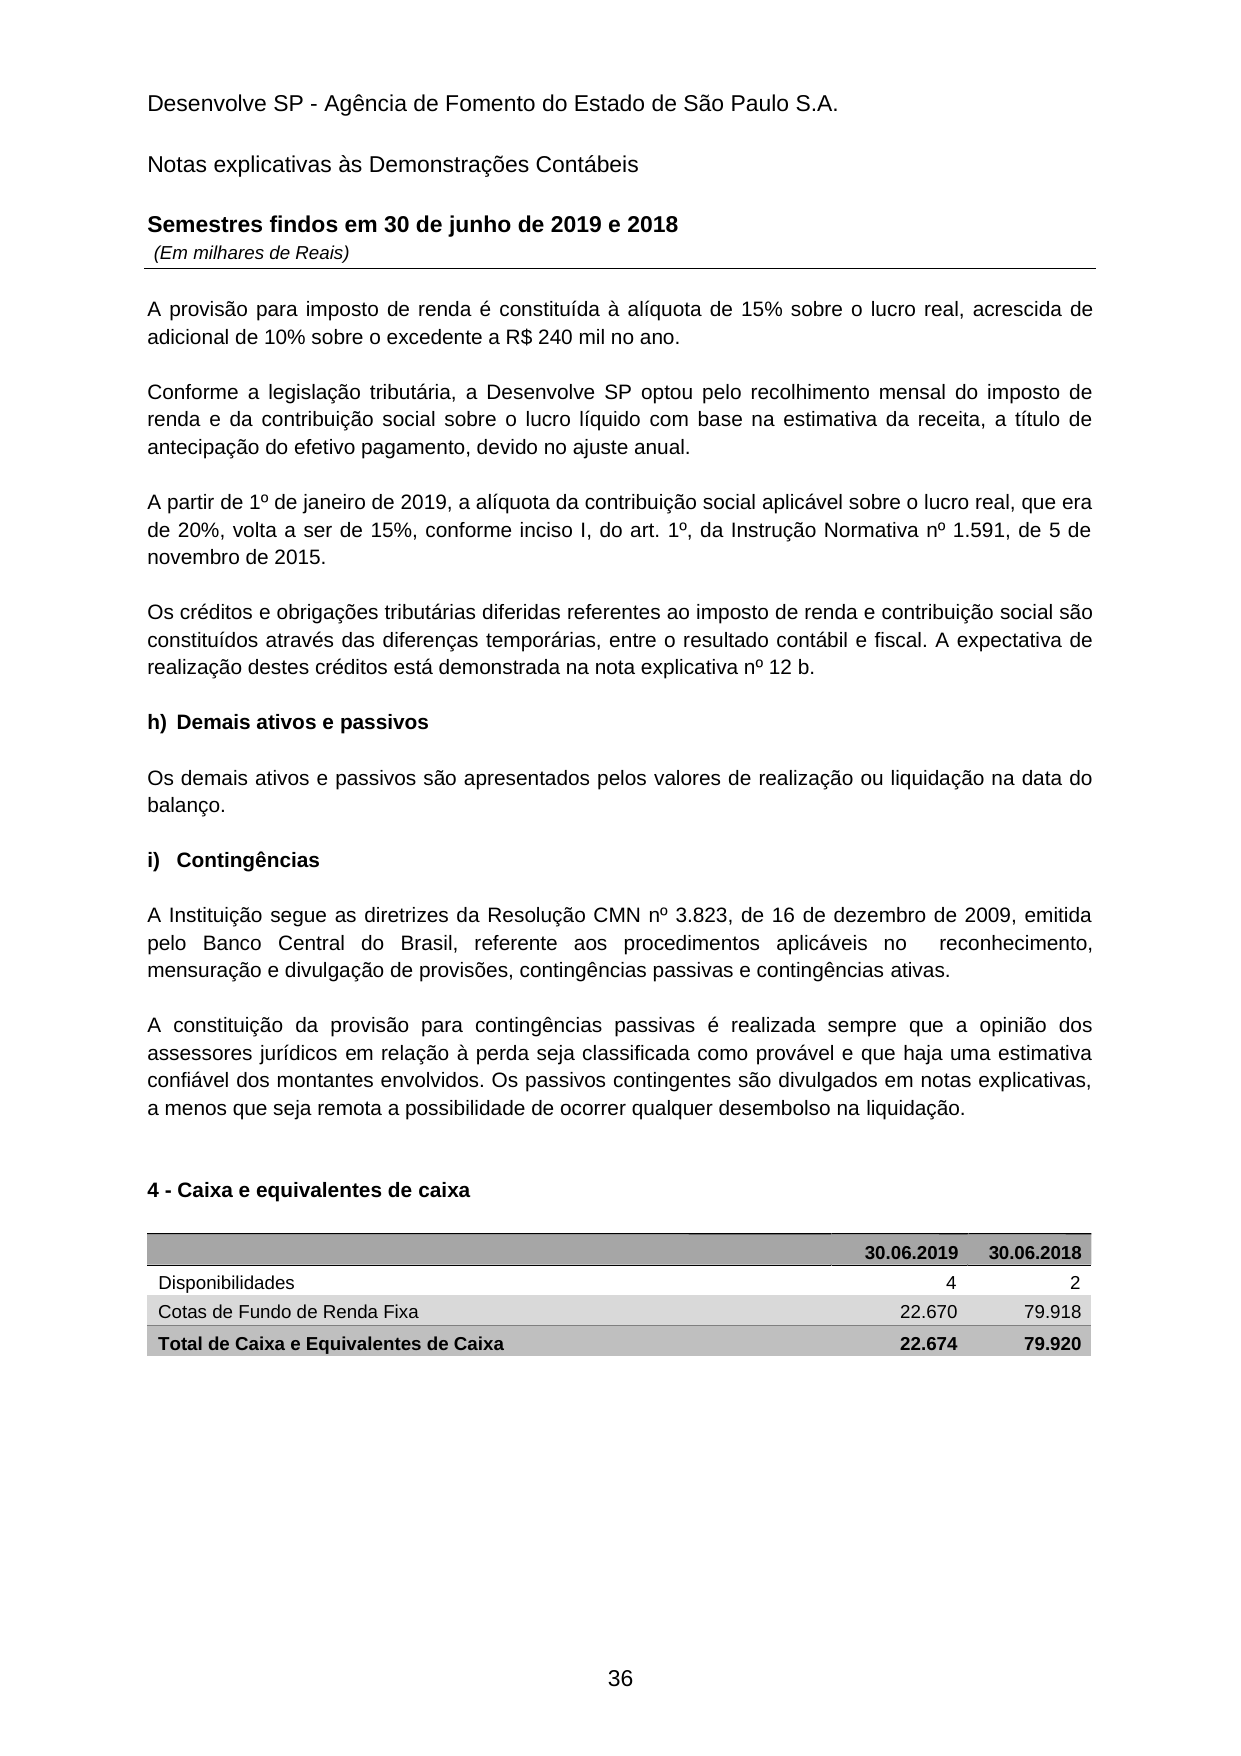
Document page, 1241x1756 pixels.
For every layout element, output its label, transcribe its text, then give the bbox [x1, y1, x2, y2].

text Os demais ativos e passivos são apresentados pelos valores de realização ou liquidação na data do balanço. [147, 766, 1094, 817]
subtitle Contingências [147, 848, 1184, 872]
table_header 79.918 [990, 1295, 1091, 1325]
text A constituição da provisão para contingências passivas é realizada sempre que a opinião dos assessores jurídicos em relação à perda seja classificada como provável e que haja uma estimativa confiável dos montantes envolvidos. Os passivos contingentes são divulgados em notas explicativas, a menos que seja remota a possibilidade de ocorrer qualquer desembolso na liquidação. [147, 1013, 1093, 1119]
text Conforme a legislação tributária, a Desenvolve SP optou pelo recolhimento mensal do imposto de renda e da contribuição social sobre o lucro líquido com base na estimativa da receita, a título de antecipação do efetivo pagamento, devido no ajuste anual. [147, 380, 1094, 459]
table_header 22.670 [701, 1295, 990, 1325]
text A Instituição segue as diretrizes da Resolução CMN nº 3.823, de 16 de dezembro de 2009, emitida pelo Banco Central do Brasil, referente aos procedimentos aplicáveis no reconhecimento, mensuração e divulgação de provisões, contingências passivas e contingências ativas. [147, 903, 1094, 982]
table_cell Total de Caixa e Equivalentes de Caixa [147, 1326, 701, 1356]
text A provisão para imposto de renda é constituída à alíquota de 15% sobre o lucro real, acrescida de adicional de 10% sobre o excedente a R$ 240 mil no ano. [147, 297, 1094, 349]
table_header Cotas de Fundo de Renda Fixa [147, 1295, 701, 1325]
table_cell 22.674 [701, 1326, 990, 1356]
text Disponibilidades 4 2 [158, 1238, 1184, 1293]
subtitle - Caixa e equivalentes de caixa [147, 1178, 1184, 1202]
subtitle Demais ativos e passivos [147, 710, 1184, 734]
text Os créditos e obrigações tributárias diferidas referentes ao imposto de renda e contribuição social são constituídos através das diferenças temporárias, entre o resultado contábil e fiscal. A expectativa de realização destes créditos está demonstrada na nota explicativa nº 12 b. [147, 600, 1094, 679]
text A partir de 1º de janeiro de 2019, a alíquota da contribuição social aplicável sobre o lucro real, que era de 20%, volta a ser de 15%, conforme inciso I, do art. 1º, da Instrução Normativa nº 1.591, de 5 de novembro de 2015. [147, 490, 1094, 569]
table_cell 79.920 [990, 1326, 1091, 1356]
